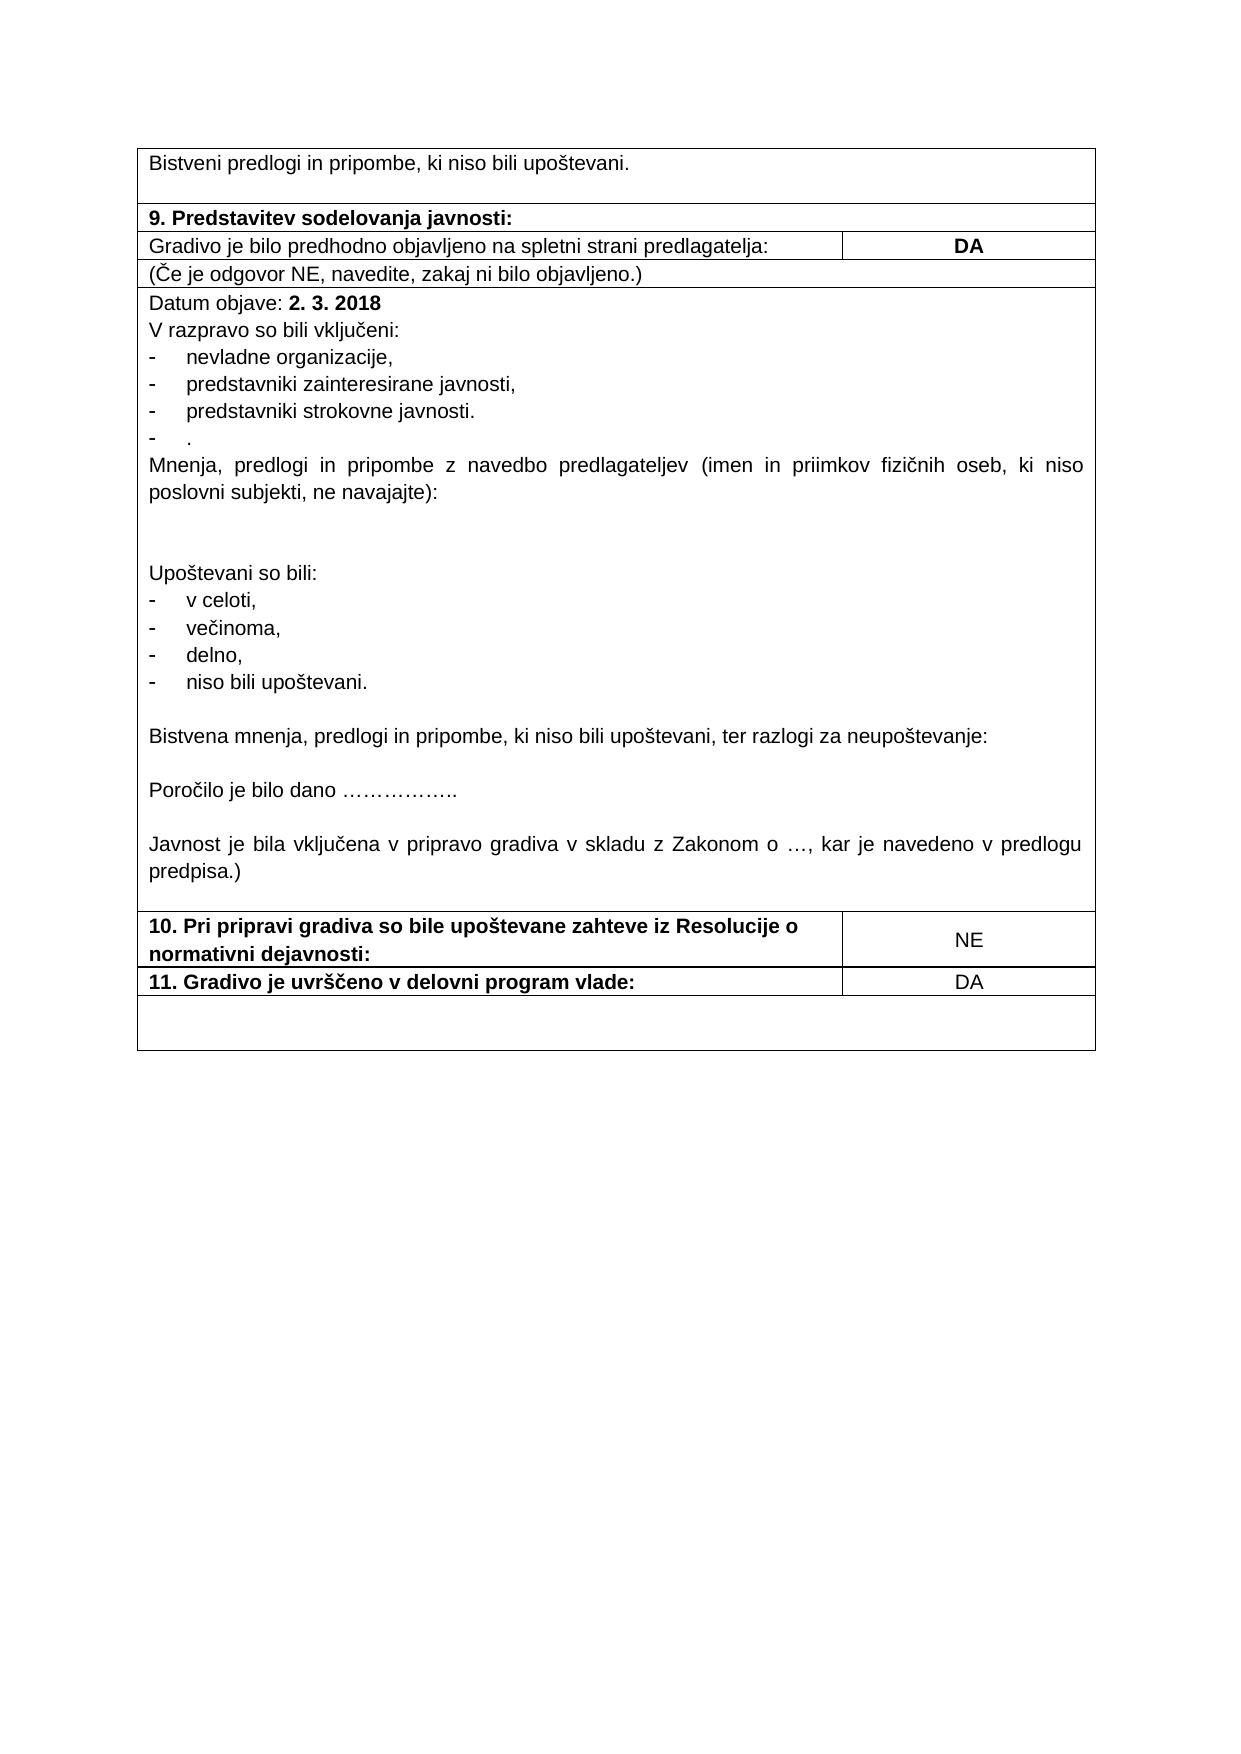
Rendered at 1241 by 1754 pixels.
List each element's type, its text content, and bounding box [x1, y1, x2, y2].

table_cell [138, 996, 1095, 1050]
table_cell NE [843, 912, 1095, 966]
table_cell (Če je odgovor NE, navedite, zakaj ni bilo objavljeno.) [138, 260, 1095, 287]
table_cell 11. Gradivo je uvrščeno v delovni program vlade: [138, 968, 842, 994]
table_cell Gradivo je bilo predhodno objavljeno na spletni strani predlagatelja: [138, 232, 842, 259]
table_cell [138, 149, 1095, 203]
table_cell 9. Predstavitev sodelovanja javnosti: [138, 204, 1095, 231]
table_cell 10. Pri pripravi gradiva so bile upoštevane zahteve iz Resolucije o normativni dejavnosti: [138, 912, 842, 966]
table_cell DA [843, 232, 1095, 259]
table_cell DA [843, 968, 1095, 994]
table_cell Datum objave: 2. 3. 2018 V razpravo so bili vključeni: nevladne organizacije, predstavniki zainteresirane javnosti, predstavniki strokovne javnosti. . Mnenja, predlogi in pripombe z navedbo predlagateljev (imen in priimkov fizičnih oseb, ki niso poslovni subjekti, ne navajajte): Upoštevani so bili: v celoti, večinoma, delno, niso bili upoštevani. Bistvena mnenja, predlogi in pripombe, ki niso bili upoštevani, ter razlogi za neupoštevanje: Poročilo je bilo dano …………….. Javnost je bila vključena v pripravo gradiva v skladu z Zakonom o …, kar je navedeno v predlogu predpisa.) [138, 288, 1095, 911]
